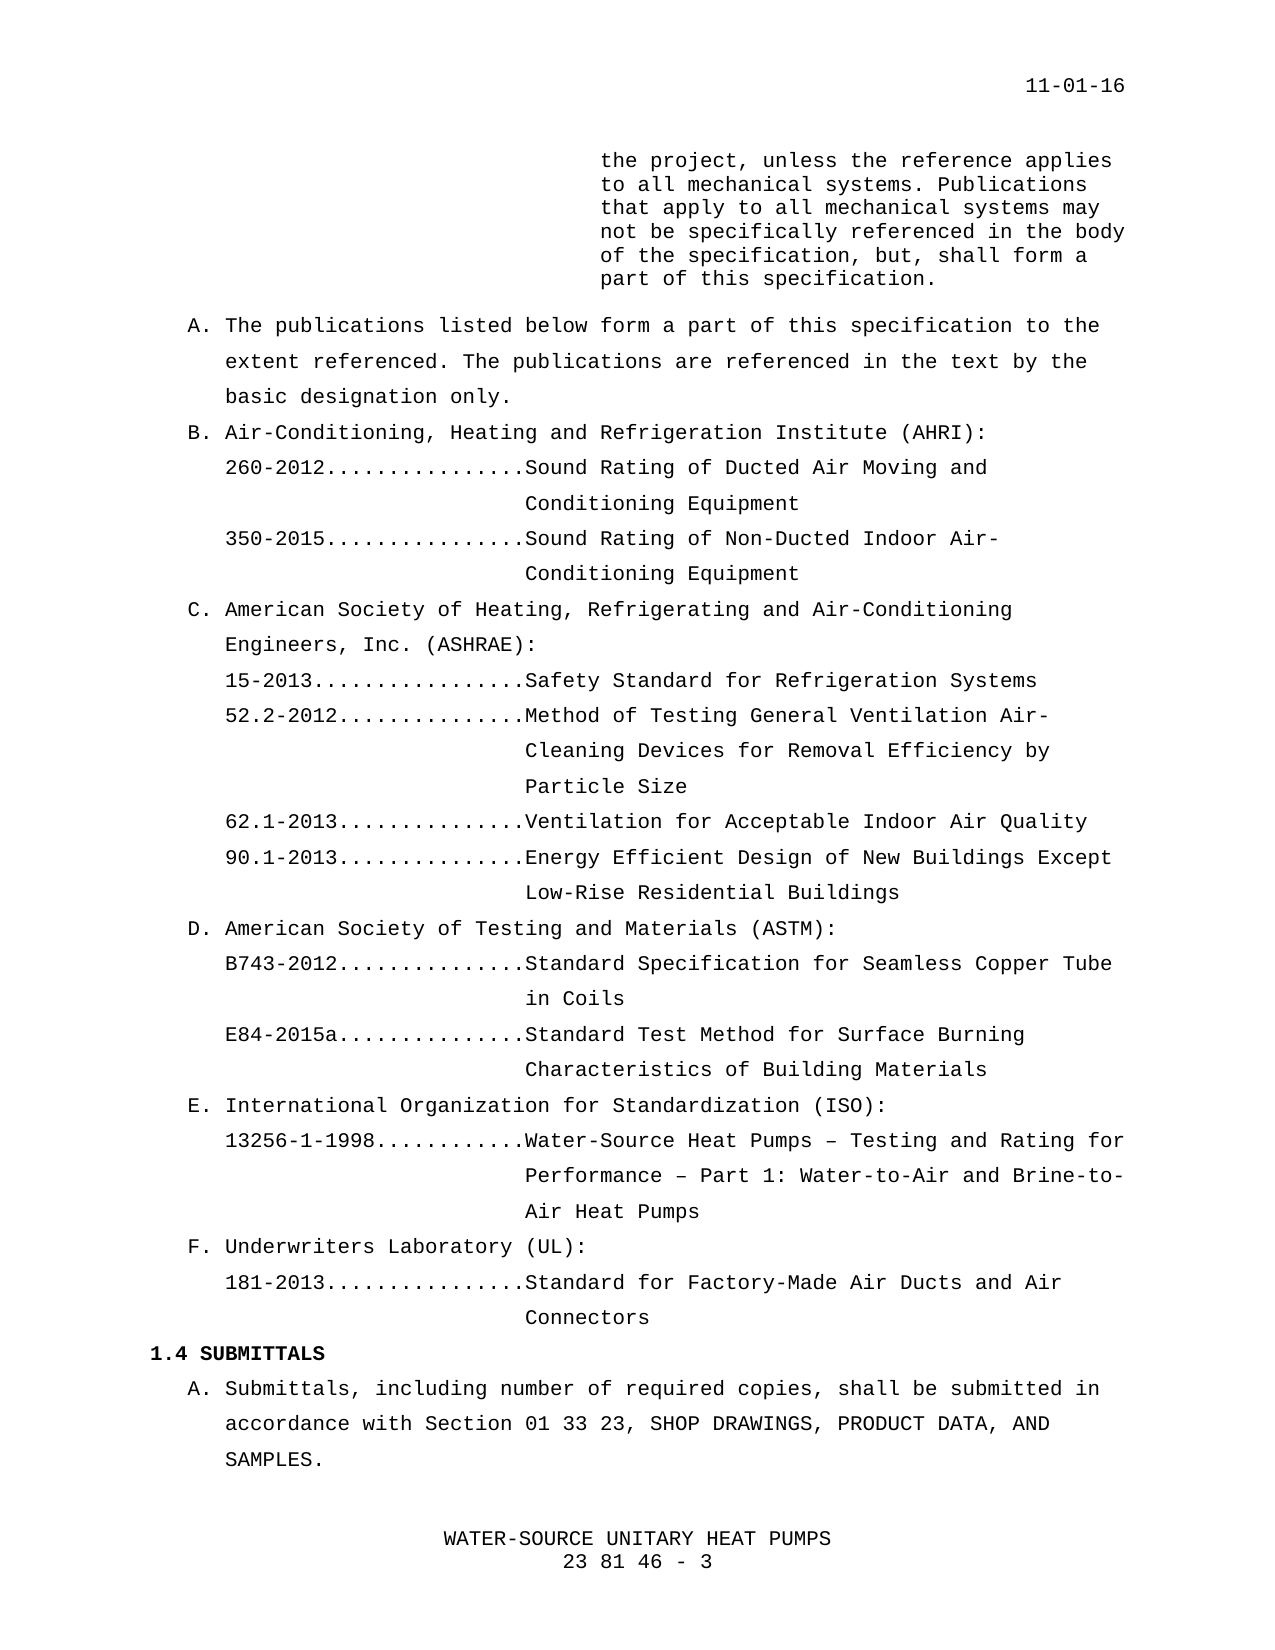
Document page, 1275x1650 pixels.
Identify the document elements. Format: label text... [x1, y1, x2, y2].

text 90.1-2013 Energy Efficient Design of New Buildings Except Low-Rise Residential Buildings [225, 847, 1125, 906]
text The publications listed below form a part of this specification to the extent referenced. The publications are referenced in the text by the basic designation only. [187, 316, 1125, 410]
text SUBMITTALS [150, 1343, 1125, 1366]
text Submittals, including number of required copies, shall be submitted in accordance with Section 01 33 23, SHOP DRAWINGS, PRODUCT DATA, AND SAMPLES. [187, 1378, 1125, 1472]
text E84-2015a Standard Test Method for Surface Burning Characteristics of Building Materials [225, 1024, 1125, 1083]
text Underwriters Laboratory (UL): [187, 1236, 1125, 1260]
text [600, 150, 1125, 292]
text 13256-1-1998 Water-Source Heat Pumps – Testing and Rating for Performance – Part 1: Water-to-Air and Brine-to-Air Heat Pumps [225, 1130, 1125, 1224]
text American Society of Heating, Refrigerating and Air-Conditioning Engineers, Inc. (ASHRAE): [187, 599, 1125, 658]
text 350-2015 Sound Rating of Non-Ducted Indoor Air-Conditioning Equipment [225, 528, 1125, 587]
text Air-Conditioning, Heating and Refrigeration Institute (AHRI): [187, 422, 1125, 445]
text B743-2012 Standard Specification for Seamless Copper Tube in Coils [225, 953, 1125, 1012]
text 52.2-2012 Method of Testing General Ventilation Air-Cleaning Devices for Removal Efficiency by Particle Size [225, 705, 1125, 799]
text American Society of Testing and Materials (): [187, 918, 1125, 941]
text 62.1-2013 Ventilation for Acceptable Indoor Air Quality [225, 811, 1125, 835]
text 15-2013 Safety Standard for Refrigeration Systems [225, 670, 1125, 693]
text 260-2012 Sound Rating of Ducted Air Moving and Conditioning Equipment [225, 457, 1125, 516]
text International Organization for Standardization (ISO): [187, 1095, 1125, 1118]
text 181-2013 Standard for Factory-Made Air Ducts and Air Connectors [225, 1272, 1125, 1331]
